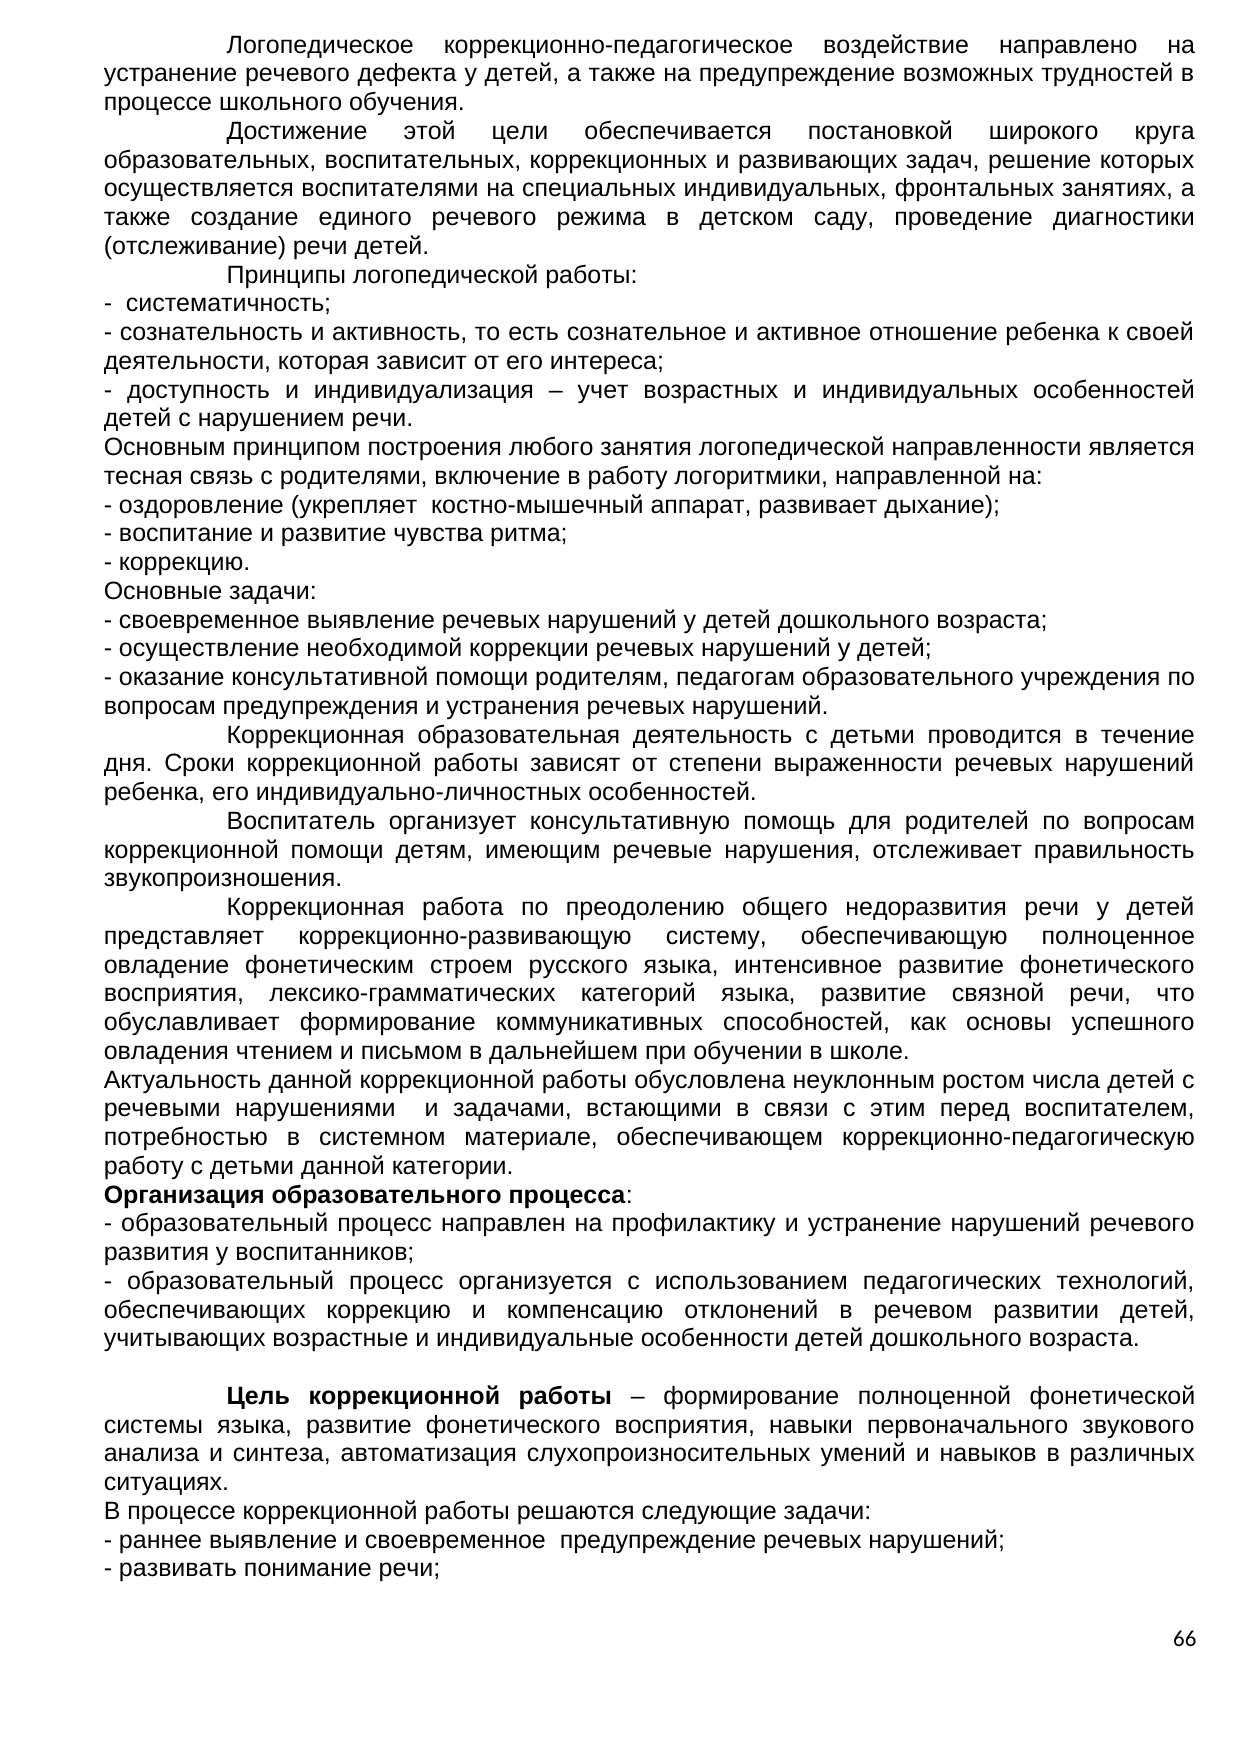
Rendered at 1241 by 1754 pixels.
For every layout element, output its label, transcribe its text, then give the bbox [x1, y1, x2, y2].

text - развивать понимание речи; [103, 1553, 1196, 1582]
text - доступность и индивидуализация – учет возрастных и индивидуальных особенностей детей с нарушением речи. [103, 374, 1196, 432]
text - осуществление необходимой коррекции речевых нарушений у детей; [103, 633, 1196, 662]
text - коррекцию. [103, 547, 1196, 576]
text - сознательность и активность, то есть сознательное и активное отношение ребенка к своей деятельности, которая зависит от его интереса; [103, 317, 1196, 374]
text Достижение этой цели обеспечивается постановкой широкого круга образовательных, воспитательных, коррекционных и развивающих задач, решение которых осуществляется воспитателями на специальных индивидуальных, фронтальных занятиях, а также создание единого речевого режима в детском саду, проведение диагностики (отслеживание) речи детей. [103, 116, 1196, 259]
text Организация образовательного процесса: [103, 1179, 1196, 1208]
text - своевременное выявление речевых нарушений у детей дошкольного возраста; [103, 604, 1196, 633]
text - оздоровление (укрепляет костно-мышечный аппарат, развивает дыхание); [103, 489, 1196, 518]
text В процессе коррекционной работы решаются следующие задачи: [103, 1496, 1196, 1524]
text Коррекционная работа по преодолению общего недоразвития речи у детей представляет коррекционно-развивающую систему, обеспечивающую полноценное овладение фонетическим строем русского языка, интенсивное развитие фонетического восприятия, лексико-грамматических категорий языка, развитие связной речи, что обуславливает формирование коммуникативных способностей, как основы успешного овладения чтением и письмом в дальнейшем при обучении в школе. [103, 892, 1196, 1064]
text Коррекционная образовательная деятельность с детьми проводится в течение дня. Сроки коррекционной работы зависят от степени выраженности речевых нарушений ребенка, его индивидуально-личностных особенностей. [103, 719, 1196, 806]
text - воспитание и развитие чувства ритма; [103, 518, 1196, 547]
text Воспитатель организует консультативную помощь для родителей по вопросам коррекционной помощи детям, имеющим речевые нарушения, отслеживает правильность звукопроизношения. [103, 806, 1196, 892]
text - раннее выявление и своевременное предупреждение речевых нарушений; [103, 1524, 1196, 1553]
text Логопедическое коррекционно-педагогическое воздействие направлено на устранение речевого дефекта у детей, а также на предупреждение возможных трудностей в процессе школьного обучения. [103, 29, 1196, 116]
text - оказание консультативной помощи родителям, педагогам образовательного учреждения по вопросам предупреждения и устранения речевых нарушений. [103, 662, 1196, 719]
text Основным принципом построения любого занятия логопедической направленности является тесная связь с родителями, включение в работу логоритмики, направленной на: [103, 432, 1196, 489]
text - образовательный процесс направлен на профилактику и устранение нарушений речевого развития у воспитанников; [103, 1208, 1196, 1266]
text Принципы логопедической работы: [103, 259, 1196, 288]
text - образовательный процесс организуется с использованием педагогических технологий, обеспечивающих коррекцию и компенсацию отклонений в речевом развитии детей, учитывающих возрастные и индивидуальные особенности детей дошкольного возраста. [103, 1266, 1196, 1352]
text Цель коррекционной работы – формирование полноценной фонетической системы языка, развитие фонетического восприятия, навыки первоначального звукового анализа и синтеза, автоматизация слухопроизносительных умений и навыков в различных ситуациях. [103, 1381, 1196, 1496]
text Основные задачи: [103, 576, 1196, 604]
text Актуальность данной коррекционной работы обусловлена неуклонным ростом числа детей с речевыми нарушениями и задачами, встающими в связи с этим перед воспитателем, потребностью в системном материале, обеспечивающем коррекционно-педагогическую работу с детьми данной категории. [103, 1064, 1196, 1179]
text - систематичность; [103, 288, 1196, 317]
